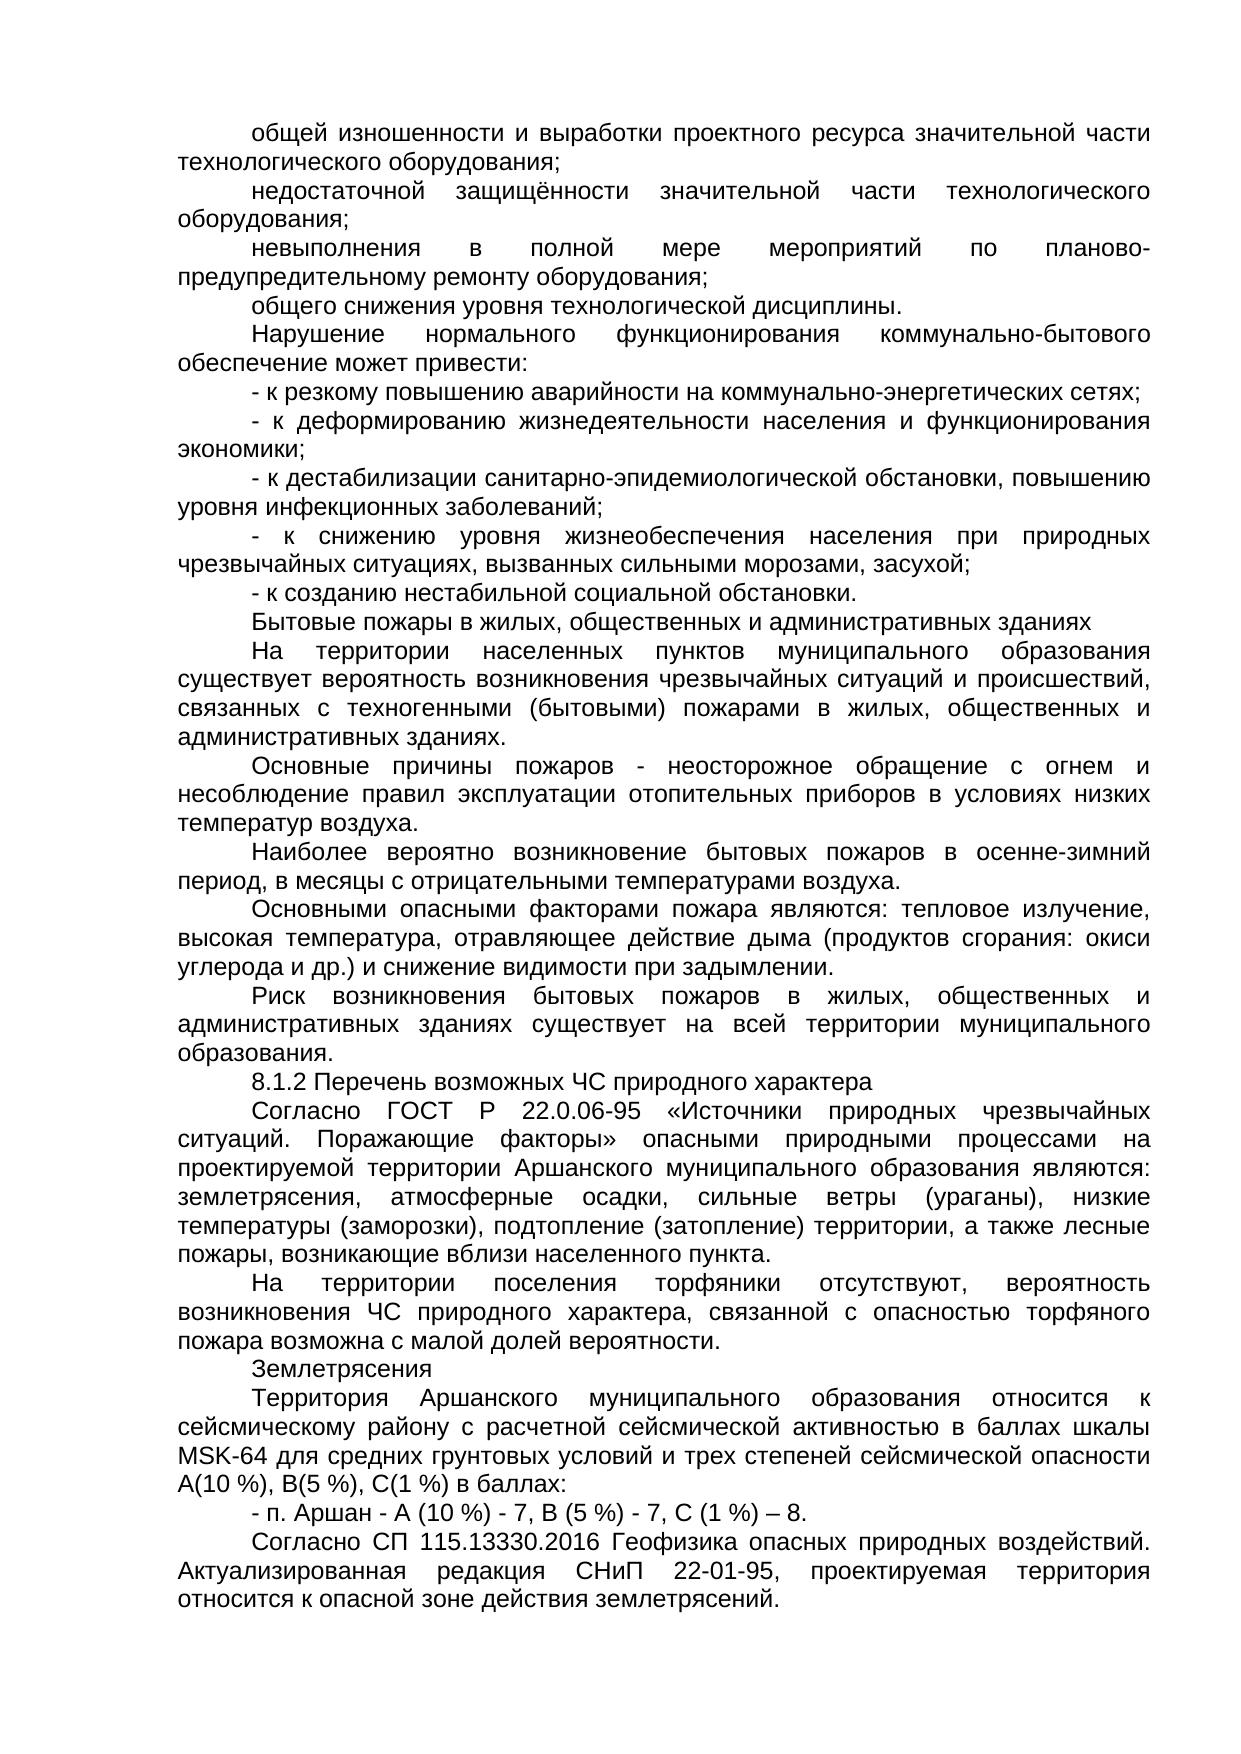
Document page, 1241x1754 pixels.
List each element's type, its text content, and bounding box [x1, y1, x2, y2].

text Основными опасными факторами пожара являются: тепловое излучение, высокая температура, отравляющее действие дыма (продуктов сгорания: окиси углерода и др.) и снижение видимости при задымлении. [177, 894, 1152, 981]
text - к деформированию жизнедеятельности населения и функционирования экономики; [177, 406, 1152, 463]
text Основные причины пожаров - неосторожное обращение с огнем и несоблюдение правил эксплуатации отопительных приборов в условиях низких температур воздуха. [177, 751, 1152, 837]
text Согласно ГОСТ Р 22.0.06-95 «Источники природных чрезвычайных ситуаций. Поражающие факторы» опасными природными процессами на проектируемой территории Аршанского муниципального образования являются: землетрясения, атмосферные осадки, сильные ветры (ураганы), низкие температуры (заморозки), подтопление (затопление) территории, а также лесные пожары, возникающие вблизи населенного пункта. [177, 1096, 1152, 1268]
text Наиболее вероятно возникновение бытовых пожаров в осенне-зимний период, в месяцы с отрицательными температурами воздуха. [177, 837, 1152, 894]
text Согласно СП 115.13330.2016 Геофизика опасных природных воздействий. Актуализированная редакция СНиП 22-01-95, проектируемая территория относится к опасной зоне действия землетрясений. [177, 1527, 1152, 1613]
text 8.1.2 Перечень возможных ЧС природного характера [177, 1067, 1152, 1096]
text общей изношенности и выработки проектного ресурса значительной части технологического оборудования; [177, 118, 1152, 176]
text - к резкому повышению аварийности на коммунально-энергетических сетях; [177, 377, 1152, 406]
text На территории поселения торфяники отсутствуют, вероятность возникновения ЧС природного характера, связанной с опасностью торфяного пожара возможна с малой долей вероятности. [177, 1268, 1152, 1354]
text - п. Аршан - А (10 %) - 7, В (5 %) - 7, С (1 %) – 8. [177, 1498, 1152, 1527]
text Бытовые пожары в жилых, общественных и административных зданиях [177, 607, 1152, 636]
text На территории населенных пунктов муниципального образования существует вероятность возникновения чрезвычайных ситуаций и происшествий, связанных с техногенными (бытовыми) пожарами в жилых, общественных и административных зданиях. [177, 636, 1152, 751]
text - к дестабилизации санитарно-эпидемиологической обстановки, повышению уровня инфекционных заболеваний; [177, 463, 1152, 521]
text Территория Аршанского муниципального образования относится к сейсмическому району с расчетной сейсмической активностью в баллах шкалы MSK-64 для средних грунтовых условий и трех степеней сейсмической опасности А(10 %), В(5 %), С(1 %) в баллах: [177, 1383, 1152, 1498]
text Риск возникновения бытовых пожаров в жилых, общественных и административных зданиях существует на всей территории муниципального образования. [177, 981, 1152, 1067]
text недостаточной защищённости значительной части технологического оборудования; [177, 176, 1152, 233]
text - к снижению уровня жизнеобеспечения населения при природных чрезвычайных ситуациях, вызванных сильными морозами, засухой; [177, 521, 1152, 578]
text - к созданию нестабильной социальной обстановки. [177, 578, 1152, 607]
text Землетрясения [177, 1354, 1152, 1383]
text общего снижения уровня технологической дисциплины. [177, 291, 1152, 319]
text невыполнения в полной мере мероприятий по планово-предупредительному ремонту оборудования; [177, 233, 1152, 291]
text Нарушение нормального функционирования коммунально-бытового обеспечение может привести: [177, 319, 1152, 377]
